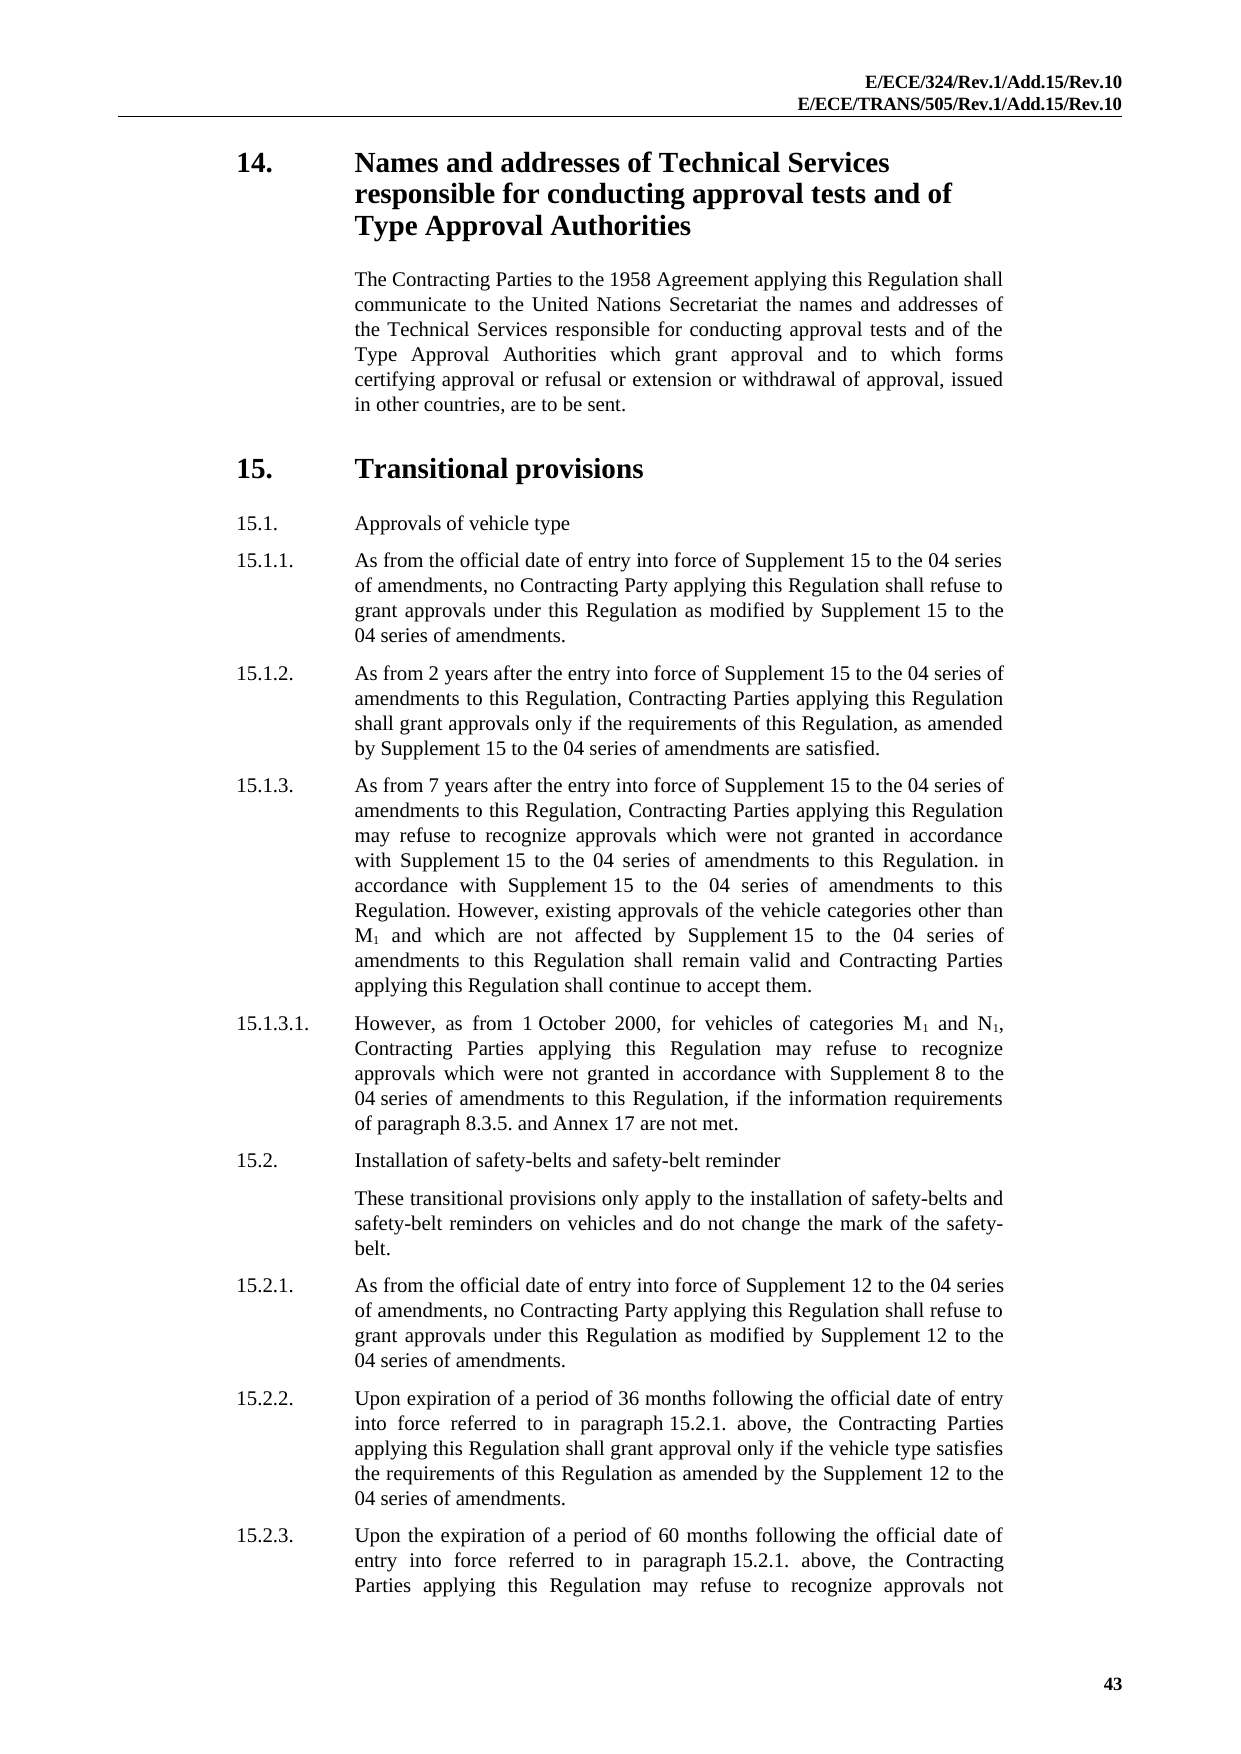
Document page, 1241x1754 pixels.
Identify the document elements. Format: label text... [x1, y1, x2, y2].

text The Contracting Parties to the 1958 Agreement applying this Regulation shall communicate to the United Nations Secretariat the names and addresses of the Technical Services responsible for conducting approval tests and of the Type Approval Authorities which grant approval and to which forms certifying approval or refusal or extension or withdrawal of approval, issued in other countries, are to be sent. [236, 266, 1004, 416]
text 15.1.1. As from the official date of entry into force of Supplement 15 to the 04 series of amendments, no Contracting Party applying this Regulation shall refuse to grant approvals under this Regulation as modified by Supplement 15 to the 04 series of amendments. [236, 548, 1004, 648]
text 15. Transitional provisions [236, 454, 1004, 485]
text 14. Names and addresses of Technical Services responsible for conducting approval tests and of Type Approval Authorities [236, 148, 1004, 241]
text 15.2.2. Upon expiration of a period of 36 months following the official date of entry into force referred to in paragraph 15.2.1. above, the Contracting Parties applying this Regulation shall grant approval only if the vehicle type satisfies the requirements of this Regulation as amended by the Supplement 12 to the 04 series of amendments. [236, 1385, 1004, 1510]
text 15.2.1. As from the official date of entry into force of Supplement 12 to the 04 series of amendments, no Contracting Party applying this Regulation shall refuse to grant approvals under this Regulation as modified by Supplement 12 to the 04 series of amendments. [236, 1273, 1004, 1373]
text 15.1.2. As from 2 years after the entry into force of Supplement 15 to the 04 series of amendments to this Regulation, Contracting Parties applying this Regulation shall grant approvals only if the requirements of this Regulation, as amended by Supplement 15 to the 04 series of amendments are satisfied. [236, 660, 1004, 760]
text 15.1. Approvals of vehicle type [236, 510, 1004, 535]
text 15.1.3. As from 7 years after the entry into force of Supplement 15 to the 04 series of amendments to this Regulation, Contracting Parties applying this Regulation may refuse to recognize approvals which were not granted in accordance with Supplement 15 to the 04 series of amendments to this Regulation. in accordance with Supplement 15 to the 04 series of amendments to this Regulation. However, existing approvals of the vehicle categories other than M1 and which are not affected by Supplement 15 to the 04 series of amendments to this Regulation shall remain valid and Contracting Parties applying this Regulation shall continue to accept them. [236, 773, 1004, 998]
text These transitional provisions only apply to the installation of safety-belts and safety-belt reminders on vehicles and do not change the mark of the safety-belt. [236, 1185, 1004, 1260]
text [236, 1523, 1004, 1598]
text 15.2. Installation of safety-belts and safety-belt reminder [236, 1148, 1004, 1173]
text 15.1.3.1. However, as from 1 October 2000, for vehicles of categories M1 and N1, Contracting Parties applying this Regulation may refuse to recognize approvals which were not granted in accordance with Supplement 8 to the 04 series of amendments to this Regulation, if the information requirements of paragraph 8.3.5. and Annex 17 are not met. [236, 1010, 1004, 1135]
